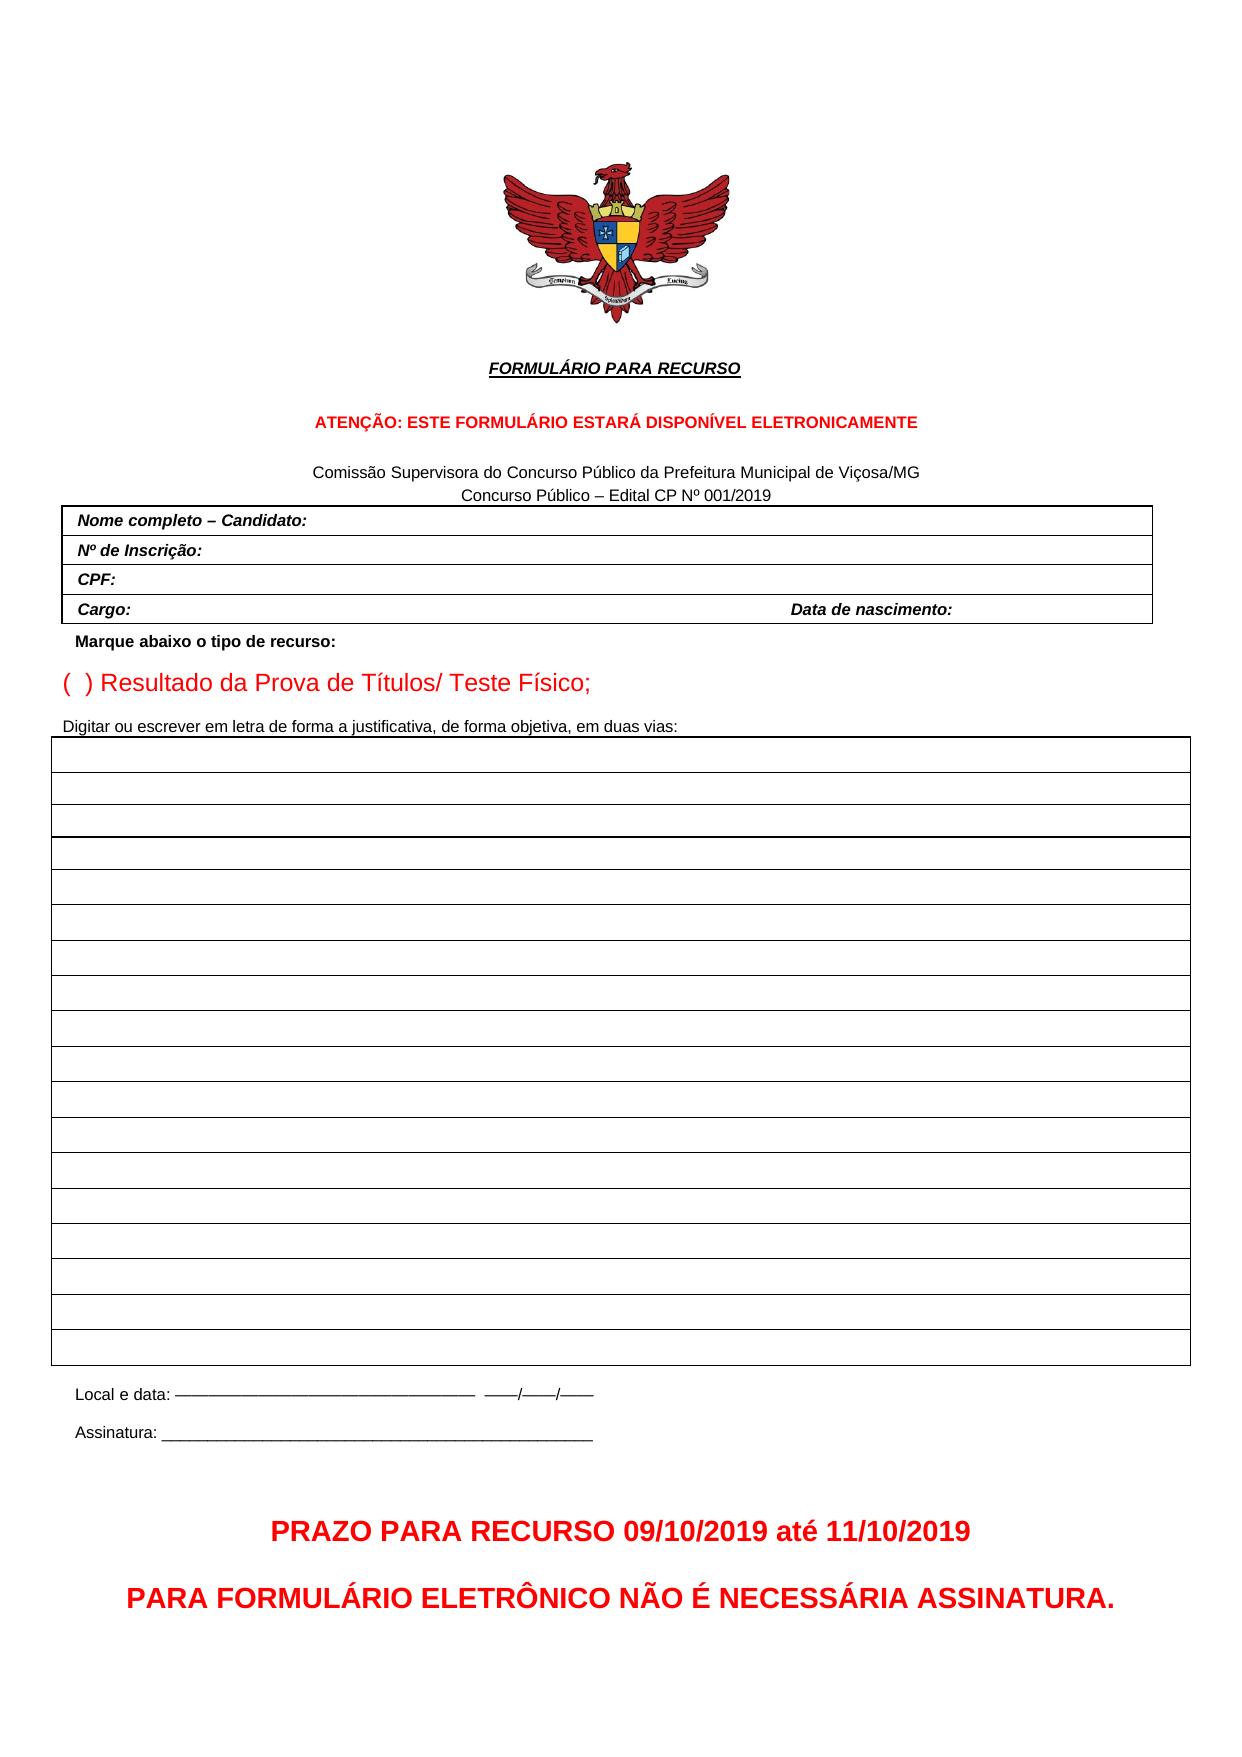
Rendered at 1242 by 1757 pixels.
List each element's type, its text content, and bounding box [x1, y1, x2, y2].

text PARA FORMULÁRIO ELETRÔNICO NÃO É NECESSÁRIA ASSINATURA. [75, 1581, 1167, 1615]
table_cell [52, 1259, 1190, 1294]
table_cell [52, 870, 1190, 904]
text Marque abaixo o tipo de recurso: [75, 632, 1167, 651]
table_cell [52, 1011, 1190, 1046]
table_cell [52, 1189, 1190, 1223]
text PRAZO PARA RECURSO 09/10/2019 até 11/10/2019 [75, 1514, 1167, 1548]
table_cell [52, 838, 1190, 869]
table_cell Cargo: Data de nascimento: [63, 595, 1152, 623]
table_cell [52, 1047, 1190, 1081]
table_cell CPF: [63, 565, 1152, 594]
text FORMULÁRIO PARA RECURSO [62, 359, 1167, 378]
text ATENÇÃO: ESTE FORMULÁRIO ESTARÁ DISPONÍVEL ELETRONICAMENTE [66, 413, 1167, 432]
table_cell [52, 976, 1190, 1010]
text ( ) Resultado da Prova de Títulos/ Teste Físico; [88, 675, 1144, 696]
table_cell [52, 1224, 1190, 1258]
table_cell [52, 1082, 1190, 1117]
text Comissão Supervisora do Concurso Público da Prefeitura Municipal de Viçosa/MG [73, 461, 1159, 482]
table_cell [52, 1153, 1190, 1187]
text Digitar ou escrever em letra de forma a justificativa, de forma objetiva, em duas vias: [62, 717, 1167, 736]
picture [503, 162, 730, 324]
text Concurso Público – Edital CP Nº 001/2019 [73, 484, 1159, 505]
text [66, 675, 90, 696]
table_cell Nº de Inscrição: [63, 536, 1152, 564]
table_cell [52, 941, 1190, 975]
table_header [52, 738, 1190, 772]
table_header Nome completo – Candidato: [63, 507, 1152, 534]
table_cell [52, 773, 1190, 804]
text Assinatura: _______________________________________________ [75, 1423, 1167, 1442]
table_cell [52, 1330, 1190, 1364]
table_cell [52, 1295, 1190, 1329]
table_cell [52, 805, 1190, 836]
text Local e data: —————————————————— ——/——/—— [75, 1385, 1167, 1404]
table_cell [52, 905, 1190, 939]
table_cell [52, 1118, 1190, 1152]
